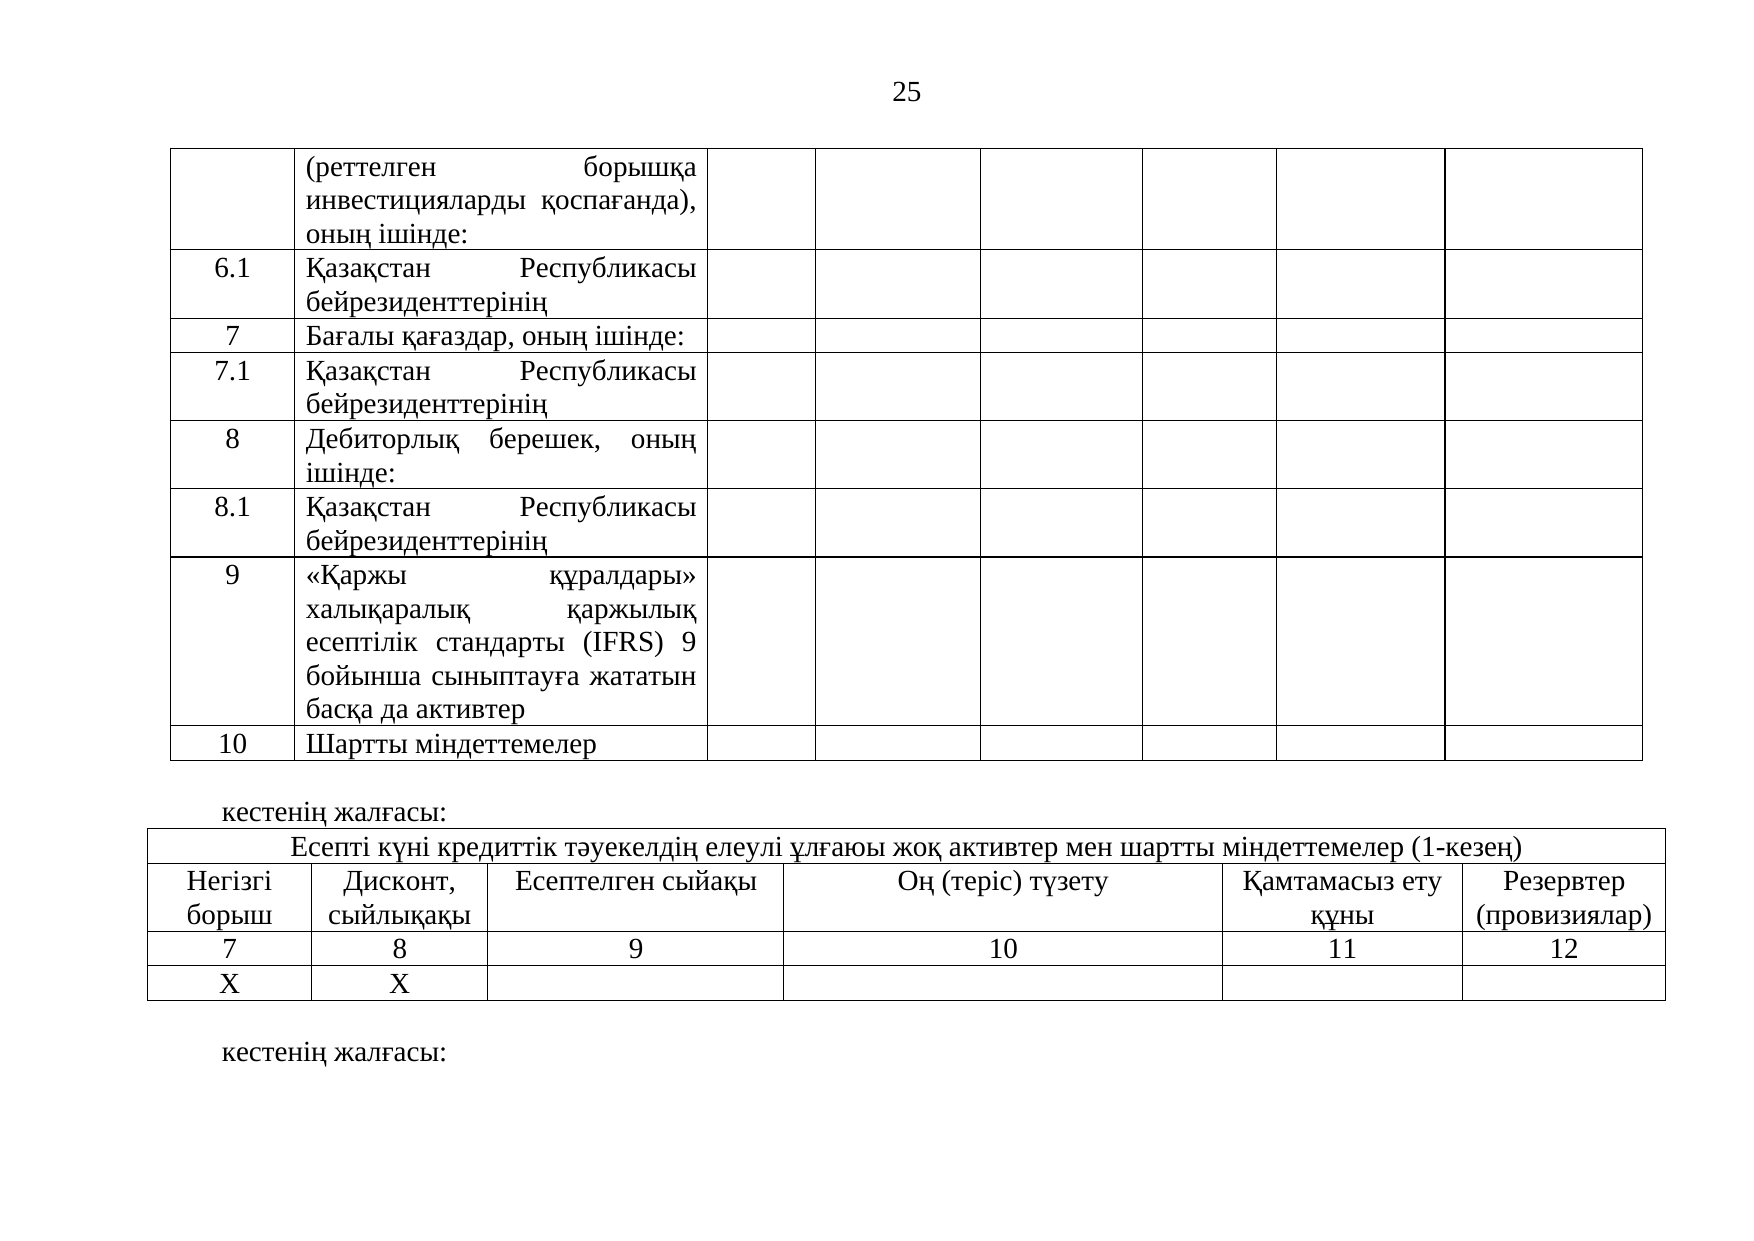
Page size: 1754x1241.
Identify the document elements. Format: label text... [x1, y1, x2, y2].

table_cell 7 [148, 932, 311, 965]
table_cell Қазақстан Республикасы бейрезиденттерінің [295, 250, 707, 317]
table_cell [816, 421, 980, 488]
table_cell 10 [784, 932, 1222, 965]
table_cell [1143, 489, 1276, 556]
table_cell [1143, 250, 1276, 317]
table_cell [981, 319, 1142, 352]
table_cell [1277, 558, 1444, 725]
table_cell [816, 149, 980, 249]
table_cell [981, 421, 1142, 488]
table_cell [708, 250, 815, 317]
table_cell Дебиторлық берешек, оның ішінде: [295, 421, 707, 488]
table_cell [708, 558, 815, 725]
table_cell 9 [171, 558, 294, 725]
table_cell [1143, 353, 1276, 420]
table_cell [708, 353, 815, 420]
table_cell Қазақстан Республикасы бейрезиденттерінің [295, 353, 707, 420]
table_cell [981, 489, 1142, 556]
table_cell [1277, 726, 1444, 760]
text кестенің жалғасы: [148, 1034, 1665, 1068]
table_cell 6.1 [171, 250, 294, 317]
table_cell [1277, 489, 1444, 556]
table_cell 8 [171, 421, 294, 488]
table_cell [1446, 489, 1642, 556]
table_cell [1277, 421, 1444, 488]
table_cell [708, 489, 815, 556]
table_cell Қазақстан Республикасы бейрезиденттерінің [295, 489, 707, 556]
table_cell 6 [171, 149, 294, 249]
table_cell [981, 353, 1142, 420]
table_cell [981, 726, 1142, 760]
table_cell Х [312, 966, 487, 1000]
table_header Есепті күні кредиттік тәуекелдің елеулі ұлғаюы жоқ активтер мен шартты міндеттемелер (1-кезең) [148, 829, 1665, 862]
table_cell [708, 319, 815, 352]
table_cell [816, 353, 980, 420]
table_cell Дисконт, сыйлықақы [312, 864, 487, 931]
table_cell [1277, 149, 1444, 249]
table_cell 8.1 [171, 489, 294, 556]
text кестенің жалғасы: [148, 794, 1665, 828]
table_cell 9 [488, 932, 783, 965]
table_cell [981, 149, 1142, 249]
table_cell [1277, 319, 1444, 352]
table_cell [1446, 726, 1642, 760]
table_cell [1446, 421, 1642, 488]
table_cell 8 [312, 932, 487, 965]
table_cell [981, 558, 1142, 725]
table_cell [1277, 250, 1444, 317]
table_cell [708, 726, 815, 760]
table_cell [1143, 421, 1276, 488]
table_cell Резервтер (провизиялар) [1463, 864, 1665, 931]
table_cell Шартты міндеттемелер [295, 726, 707, 760]
table_cell 7.1 [171, 353, 294, 420]
table_cell [816, 558, 980, 725]
table_cell [488, 966, 783, 1000]
table_cell [708, 149, 815, 249]
table_cell «Қаржы құралдары» халықаралық қаржылық есептілік стандарты (IFRS) 9 бойынша сыныптауға жататын басқа да активтер [295, 558, 707, 725]
table_cell [1446, 319, 1642, 352]
table_cell 10 [171, 726, 294, 760]
table_cell Негізгі борыш [148, 864, 311, 931]
table_cell 11 [1223, 932, 1462, 965]
table_cell [816, 250, 980, 317]
table_cell [708, 421, 815, 488]
table_cell Бағалы қағаздар, оның ішінде: [295, 319, 707, 352]
table_cell [1143, 726, 1276, 760]
table_cell Қамтамасыз ету құны [1223, 864, 1462, 931]
table_cell [816, 319, 980, 352]
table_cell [295, 149, 707, 249]
table_cell [1446, 149, 1642, 249]
table_cell [1446, 353, 1642, 420]
table_cell [1143, 319, 1276, 352]
table_cell 7 [171, 319, 294, 352]
table_cell Есептелген сыйақы [488, 864, 783, 931]
table_cell [1463, 966, 1665, 1000]
table_cell [1143, 558, 1276, 725]
table_cell [1277, 353, 1444, 420]
table_cell 12 [1463, 932, 1665, 965]
table_cell [816, 489, 980, 556]
table_cell [1446, 558, 1642, 725]
table_cell Х [148, 966, 311, 1000]
table_cell Оң (теріс) түзету [784, 864, 1222, 931]
table_cell [1223, 966, 1462, 1000]
table_cell [816, 726, 980, 760]
table_cell [1143, 149, 1276, 249]
table_cell [981, 250, 1142, 317]
table_cell [1446, 250, 1642, 317]
table_cell [784, 966, 1222, 1000]
